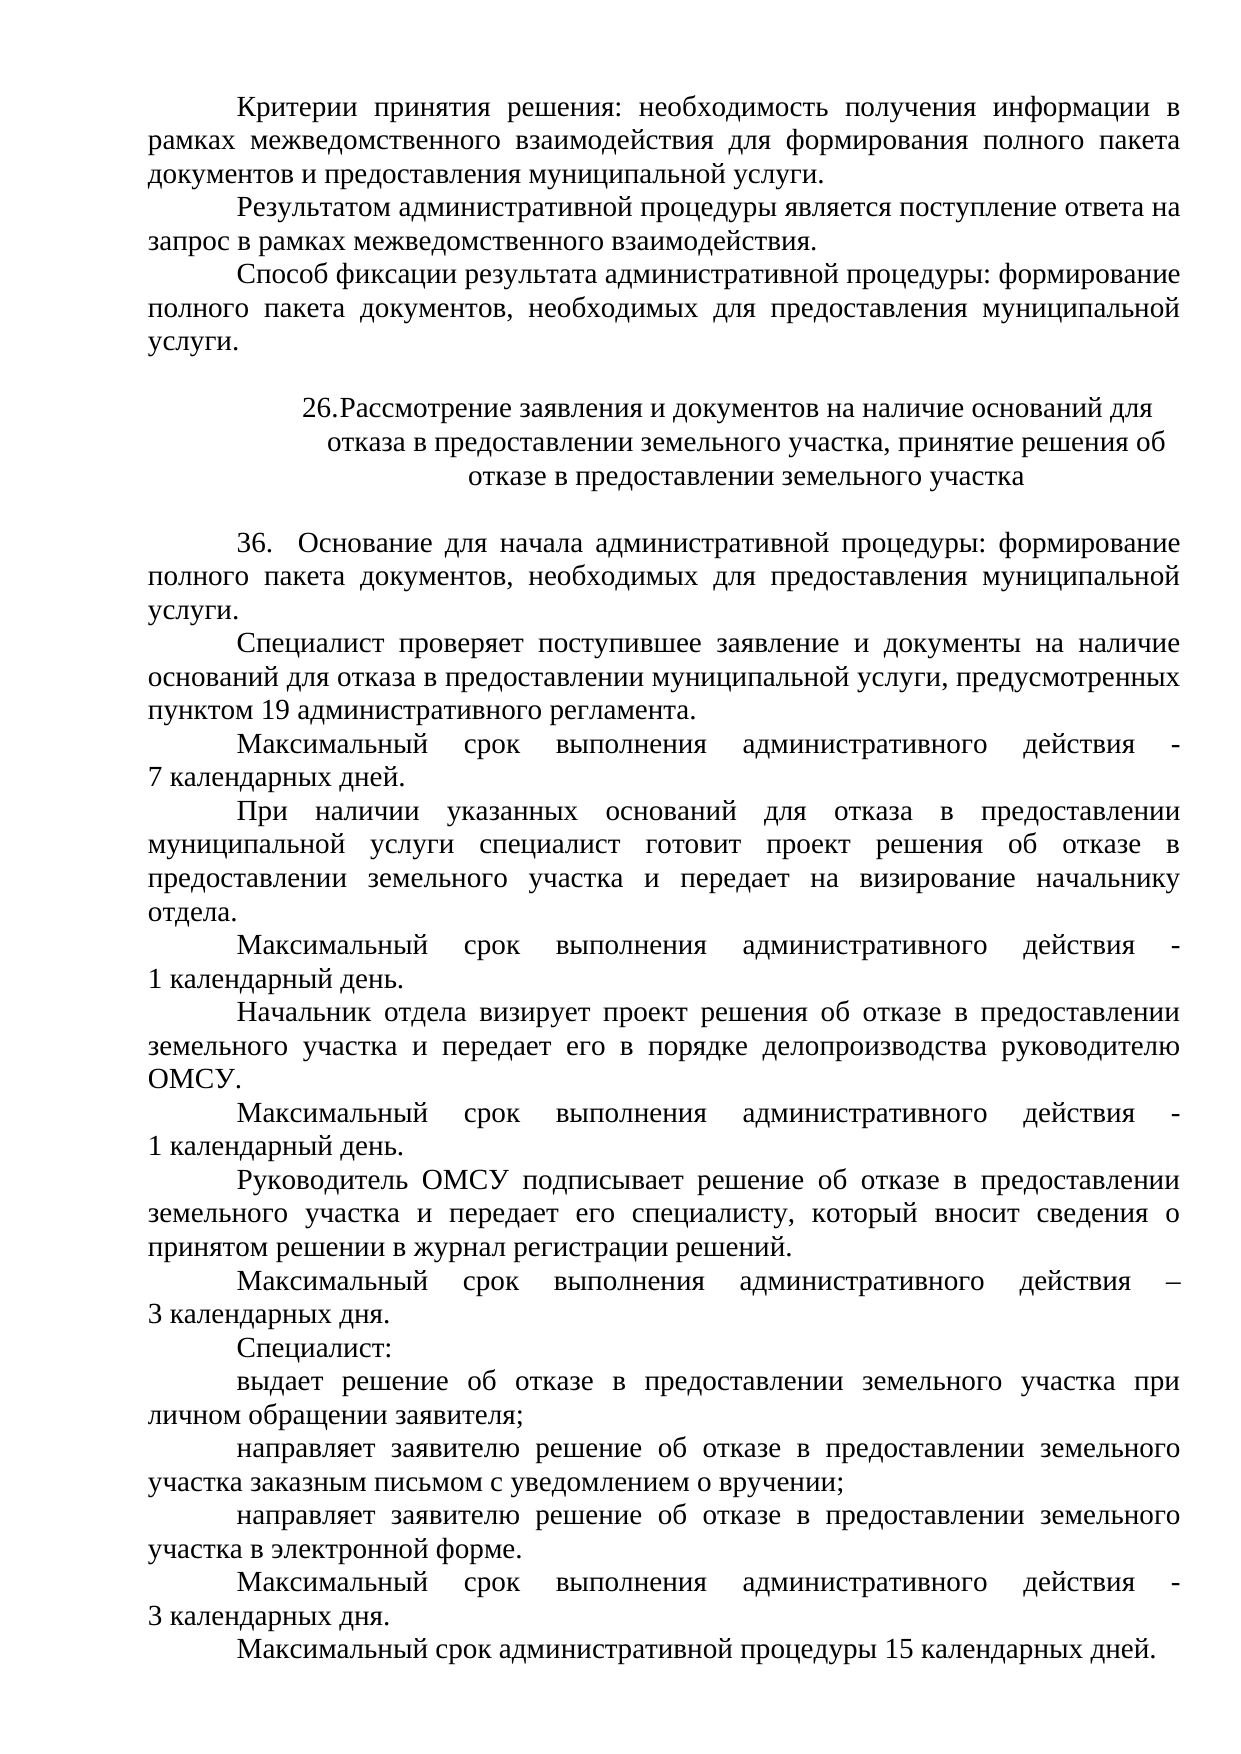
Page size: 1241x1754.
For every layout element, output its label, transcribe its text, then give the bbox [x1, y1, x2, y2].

text Руководитель ОМСУ подписывает решение об отказе в предоставлении земельного участка и передает его специалисту, который вносит сведения о принятом решении в журнал регистрации решений. [148, 1162, 1181, 1263]
text Максимальный срок выполнения административного действия - 1 календарный день. [148, 1095, 1181, 1162]
text При наличии указанных оснований для отказа в предоставлении муниципальной услуги специалист готовит проект решения об отказе в предоставлении земельного участка и передает на визирование начальнику отдела. [148, 793, 1181, 927]
text Способ фиксации результата административной процедуры: формирование полного пакета документов, необходимых для предоставления муниципальной услуги. [148, 256, 1181, 357]
text Специалист: [148, 1330, 1181, 1363]
text Максимальный срок выполнения административного действия - 1 календарный день. [148, 927, 1181, 994]
list Основание для начала административной процедуры: формирование полного пакета документов, необходимых для предоставления муниципальной услуги. [148, 525, 1181, 625]
text направляет заявителю решение об отказе в предоставлении земельного участка в электронной форме. [148, 1497, 1181, 1564]
text Максимальный срок выполнения административного действия - 7 календарных дней. [148, 726, 1181, 793]
text направляет заявителю решение об отказе в предоставлении земельного участка заказным письмом с уведомлением о вручении; [148, 1430, 1181, 1497]
text Максимальный срок административной процедуры 15 календарных дней. [148, 1632, 1181, 1665]
list Рассмотрение заявления и документов на наличие оснований для отказа в предоставлении земельного участка, принятие решения об отказе в предоставлении земельного участка [274, 391, 1181, 491]
text Начальник отдела визирует проект решения об отказе в предоставлении земельного участка и передает его в порядке делопроизводства руководителю ОМСУ. [148, 994, 1181, 1095]
text Результатом административной процедуры является поступление ответа на запрос в рамках межведомственного взаимодействия. [148, 189, 1181, 256]
text Максимальный срок выполнения административного действия – 3 календарных дня. [148, 1263, 1181, 1330]
text Максимальный срок выполнения административного действия - 3 календарных дня. [148, 1564, 1181, 1632]
text Критерии принятия решения: необходимость получения информации в рамках межведомственного взаимодействия для формирования полного пакета документов и предоставления муниципальной услуги. [148, 89, 1181, 189]
text Специалист проверяет поступившее заявление и документы на наличие оснований для отказа в предоставлении муниципальной услуги, предусмотренных пунктом 19 административного регламента. [148, 625, 1181, 726]
text выдает решение об отказе в предоставлении земельного участка при личном обращении заявителя; [148, 1363, 1181, 1430]
